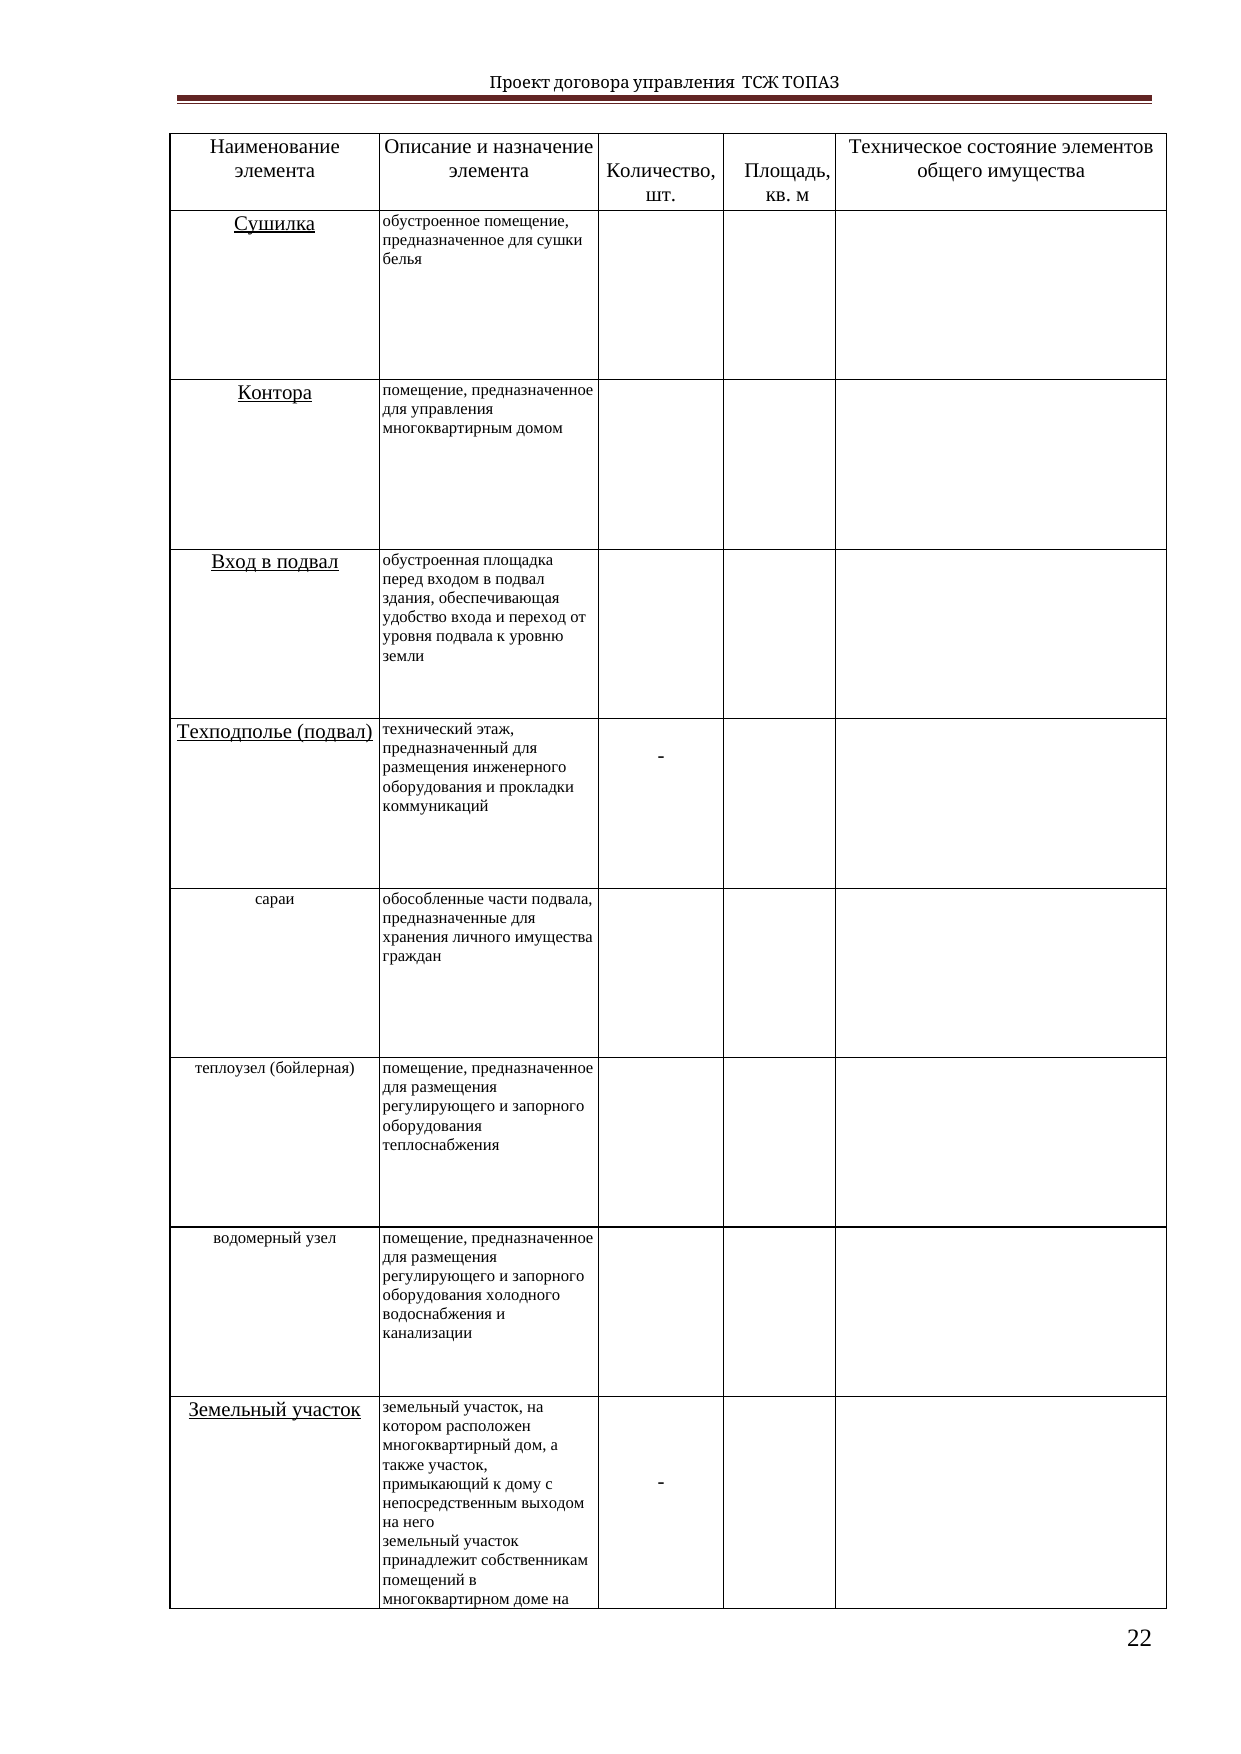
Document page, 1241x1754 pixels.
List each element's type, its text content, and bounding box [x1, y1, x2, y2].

table_header Описание и назначение элемента [380, 134, 598, 209]
table_cell [599, 1058, 723, 1226]
table_cell обустроенная площадка перед входом в подвал здания, обеспечивающая удобство входа и переход от уровня подвала к уровню земли [380, 550, 598, 718]
table_cell Техподполье (подвал) [171, 719, 379, 887]
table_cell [380, 1397, 598, 1608]
table_cell [724, 211, 835, 379]
table_cell технический этаж, предназначенный для размещения инженерного оборудования и прокладки коммуникаций [380, 719, 598, 887]
table_cell [724, 1058, 835, 1226]
table_cell [599, 550, 723, 718]
table_cell [599, 889, 723, 1057]
table_cell - [599, 719, 723, 887]
table_cell Земельный участок [171, 1397, 379, 1608]
table_cell [836, 1397, 1166, 1608]
table_cell Вход в подвал [171, 550, 379, 718]
table_cell [836, 889, 1166, 1057]
table_cell [724, 1397, 835, 1608]
table_cell [599, 380, 723, 548]
table_cell обустроенное помещение, предназначенное для сушки белья [380, 211, 598, 379]
table_cell помещение, предназначенное для размещения регулирующего и запорного оборудования теплоснабжения [380, 1058, 598, 1226]
table_cell [836, 1058, 1166, 1226]
table_cell Контора [171, 380, 379, 548]
table_cell [599, 211, 723, 379]
table_header Площадь, кв. м [724, 134, 835, 209]
table_cell [836, 550, 1166, 718]
table_cell Сушилка [171, 211, 379, 379]
table_cell теплоузел (бойлерная) [171, 1058, 379, 1226]
table_header Количество, шт. [599, 134, 723, 209]
table_cell водомерный узел [171, 1228, 379, 1396]
table_header Техническое состояние элементов общего имущества [836, 134, 1166, 209]
table_cell [599, 1228, 723, 1396]
table_cell [724, 889, 835, 1057]
table_cell сараи [171, 889, 379, 1057]
table_cell [836, 380, 1166, 548]
table_cell [724, 380, 835, 548]
table_cell [724, 550, 835, 718]
table_cell - [599, 1397, 723, 1608]
table_cell [836, 719, 1166, 887]
table_cell [836, 211, 1166, 379]
table_cell обособленные части подвала, предназначенные для хранения личного имущества граждан [380, 889, 598, 1057]
table_cell помещение, предназначенное для размещения регулирующего и запорного оборудования холодного водоснабжения и канализации [380, 1228, 598, 1396]
table_header Наименование элемента [171, 134, 379, 209]
table_cell помещение, предназначенное для управления многоквартирным домом [380, 380, 598, 548]
table_cell [724, 719, 835, 887]
table_cell [724, 1228, 835, 1396]
table_cell [836, 1228, 1166, 1396]
